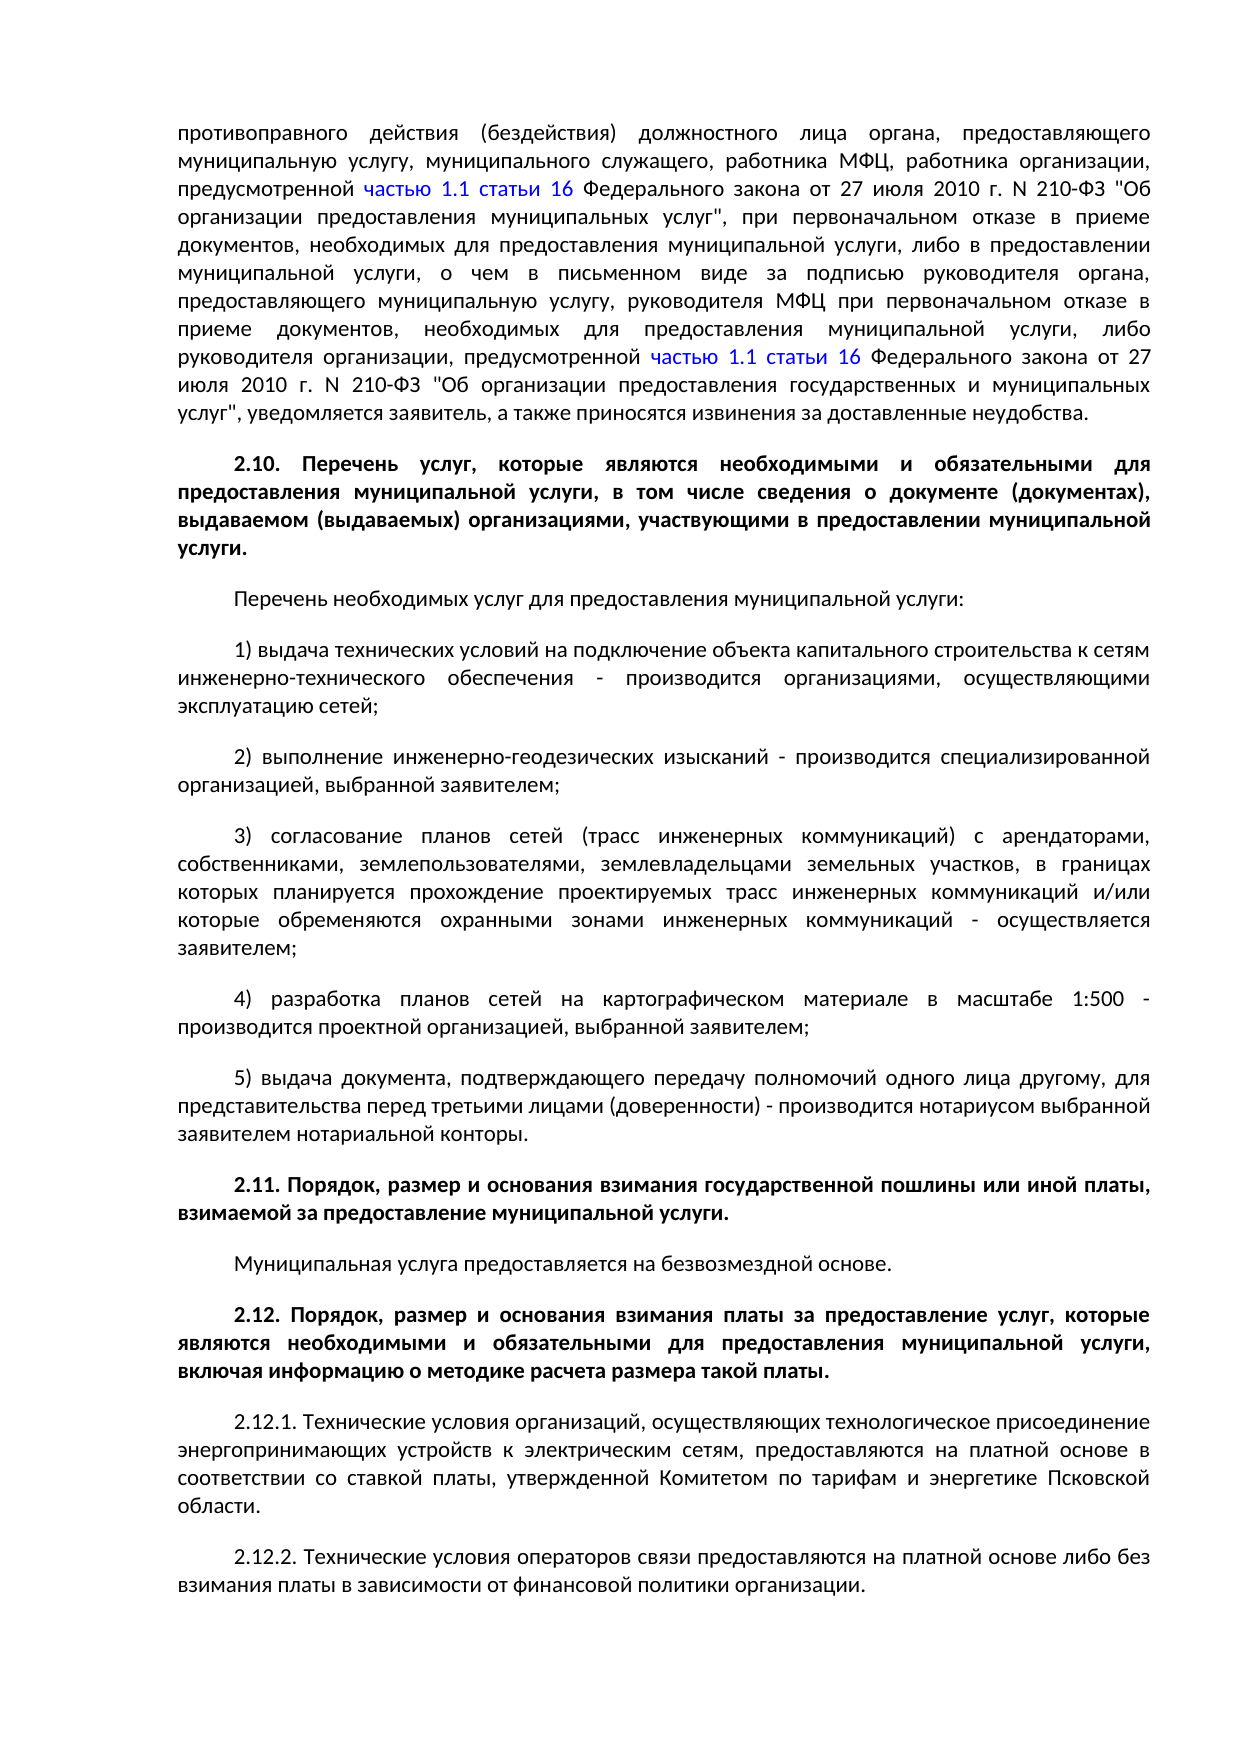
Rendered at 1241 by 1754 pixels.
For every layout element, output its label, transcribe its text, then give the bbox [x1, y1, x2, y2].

text Перечень необходимых услуг для предоставления муниципальной услуги: [177, 584, 1152, 612]
text 2.12.1. Технические условия организаций, осуществляющих технологическое присоединение энергопринимающих устройств к электрическим сетям, предоставляются на платной основе в соответствии со ставкой платы, утвержденной Комитетом по тарифам и энергетике Псковской области. [177, 1407, 1152, 1519]
title 2.11. Порядок, размер и основания взимания государственной пошлины или иной платы, взимаемой за предоставление муниципальной услуги. [177, 1170, 1152, 1226]
text 4) разработка планов сетей на картографическом материале в масштабе 1:500 - производится проектной организацией, выбранной заявителем; [177, 984, 1152, 1040]
title 2.10. Перечень услуг, которые являются необходимыми и обязательными для предоставления муниципальной услуги, в том числе сведения о документе (документах), выдаваемом (выдаваемых) организациями, участвующими в предоставлении муниципальной услуги. [177, 449, 1152, 561]
text Муниципальная услуга предоставляется на безвозмездной основе. [177, 1249, 1152, 1277]
text 2.12.2. Технические условия операторов связи предоставляются на платной основе либо без взимания платы в зависимости от финансовой политики организации. [177, 1542, 1152, 1598]
text 3) согласование планов сетей (трасс инженерных коммуникаций) с арендаторами, собственниками, землепользователями, землевладельцами земельных участков, в границах которых планируется прохождение проектируемых трасс инженерных коммуникаций и/или которые обременяются охранными зонами инженерных коммуникаций - осуществляется заявителем; [177, 821, 1152, 961]
text 1) выдача технических условий на подключение объекта капитального строительства к сетям инженерно-технического обеспечения - производится организациями, осуществляющими эксплуатацию сетей; [177, 635, 1152, 719]
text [177, 118, 1152, 426]
title 2.12. Порядок, размер и основания взимания платы за предоставление услуг, которые являются необходимыми и обязательными для предоставления муниципальной услуги, включая информацию о методике расчета размера такой платы. [177, 1300, 1152, 1384]
text 5) выдача документа, подтверждающего передачу полномочий одного лица другому, для представительства перед третьими лицами (доверенности) - производится нотариусом выбранной заявителем нотариальной конторы. [177, 1063, 1152, 1147]
text 2) выполнение инженерно-геодезических изысканий - производится специализированной организацией, выбранной заявителем; [177, 742, 1152, 798]
